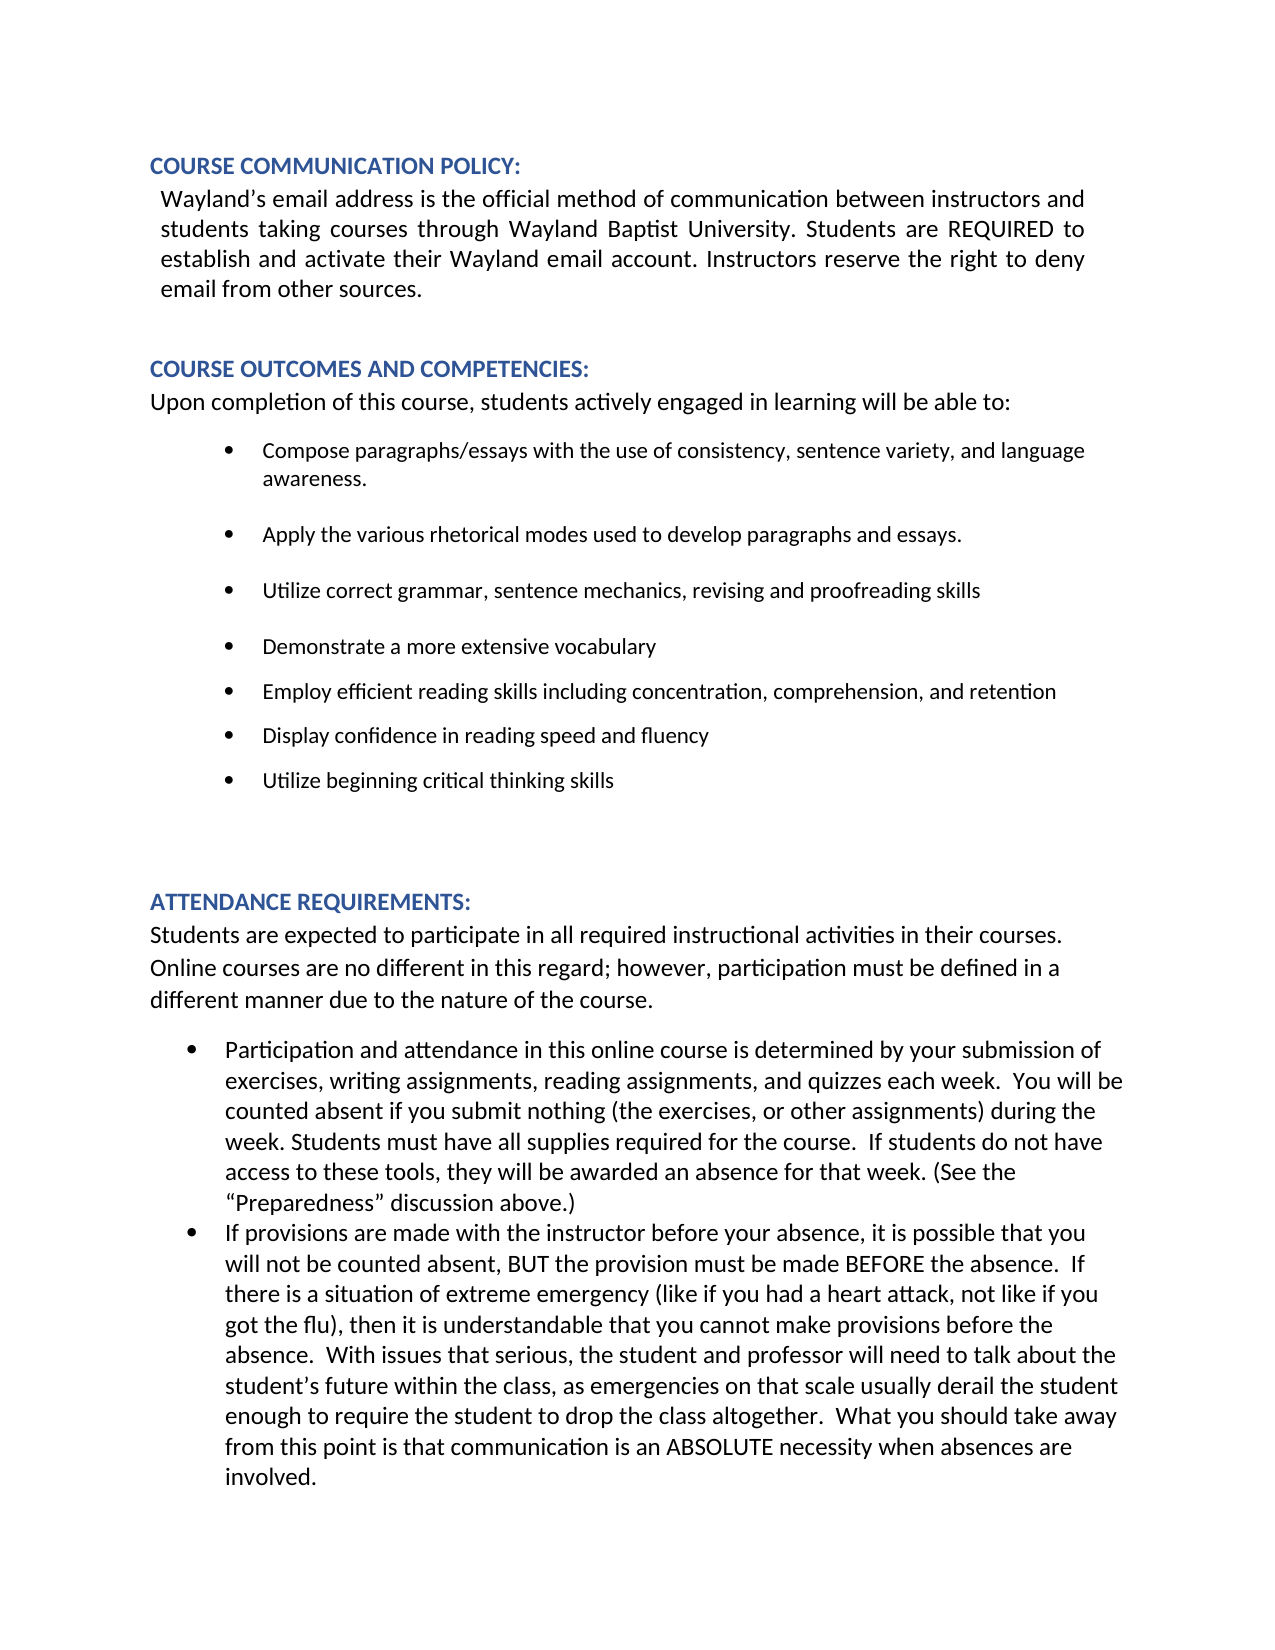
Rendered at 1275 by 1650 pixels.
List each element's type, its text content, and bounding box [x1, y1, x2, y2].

list Employ efficient reading skills including concentration, comprehension, and retention [225, 677, 1125, 705]
list If provisions are made with the instructor before your absence, it is possible that you will not be counted absent, BUT the provision must be made BEFORE the absence. If there is a situation of extreme emergency (like if you had a heart attack, not like if you got the flu), then it is understandable that you cannot make provisions before the absence. With issues that serious, the student and professor will need to talk about the student’s future within the class, as emergencies on that scale usually derail the student enough to require the student to drop the class altogether. What you should take away from this point is that communication is an ABSOLUTE necessity when absences are involved. [187, 1217, 1125, 1492]
list Apply the various rhetorical modes used to develop paragraphs and essays. [225, 520, 1125, 548]
subtitle COURSE OUTCOMES AND COMPETENCIES: [150, 354, 1125, 384]
list Display confidence in reading speed and fluency [225, 722, 1125, 750]
text Students are expected to participate in all required instructional activities in their courses. Online courses are no different in this regard; however, participation must be defined in a different manner due to the nature of the course. [150, 919, 1125, 1015]
subtitle ATTENDANCE REQUIREMENTS: [150, 886, 1125, 916]
list Utilize beginning critical thinking skills [225, 766, 1125, 794]
text Wayland’s email address is the official method of communication between instructors and students taking courses through Wayland Baptist University. Students are REQUIRED to establish and activate their Wayland email account. Instructors reserve the right to deny email from other sources. [160, 183, 1086, 304]
subtitle COURSE COMMUNICATION POLICY: [150, 150, 1125, 181]
list Utilize correct grammar, sentence mechanics, revising and proofreading skills [225, 576, 1125, 604]
text Upon completion of this course, students actively engaged in learning will be able to: [150, 387, 1125, 417]
list Participation and attendance in this online course is determined by your submission of exercises, writing assignments, reading assignments, and quizzes each week. You will be counted absent if you submit nothing (the exercises, or other assignments) during the week. Students must have all supplies required for the course. If students do not have access to these tools, they will be awarded an absence for that week. (See the “Preparedness” discussion above.) [187, 1034, 1125, 1217]
list Demonstrate a more extensive vocabulary [225, 632, 1125, 660]
list Compose paragraphs/essays with the use of consistency, sentence variety, and language awareness. [225, 436, 1125, 492]
